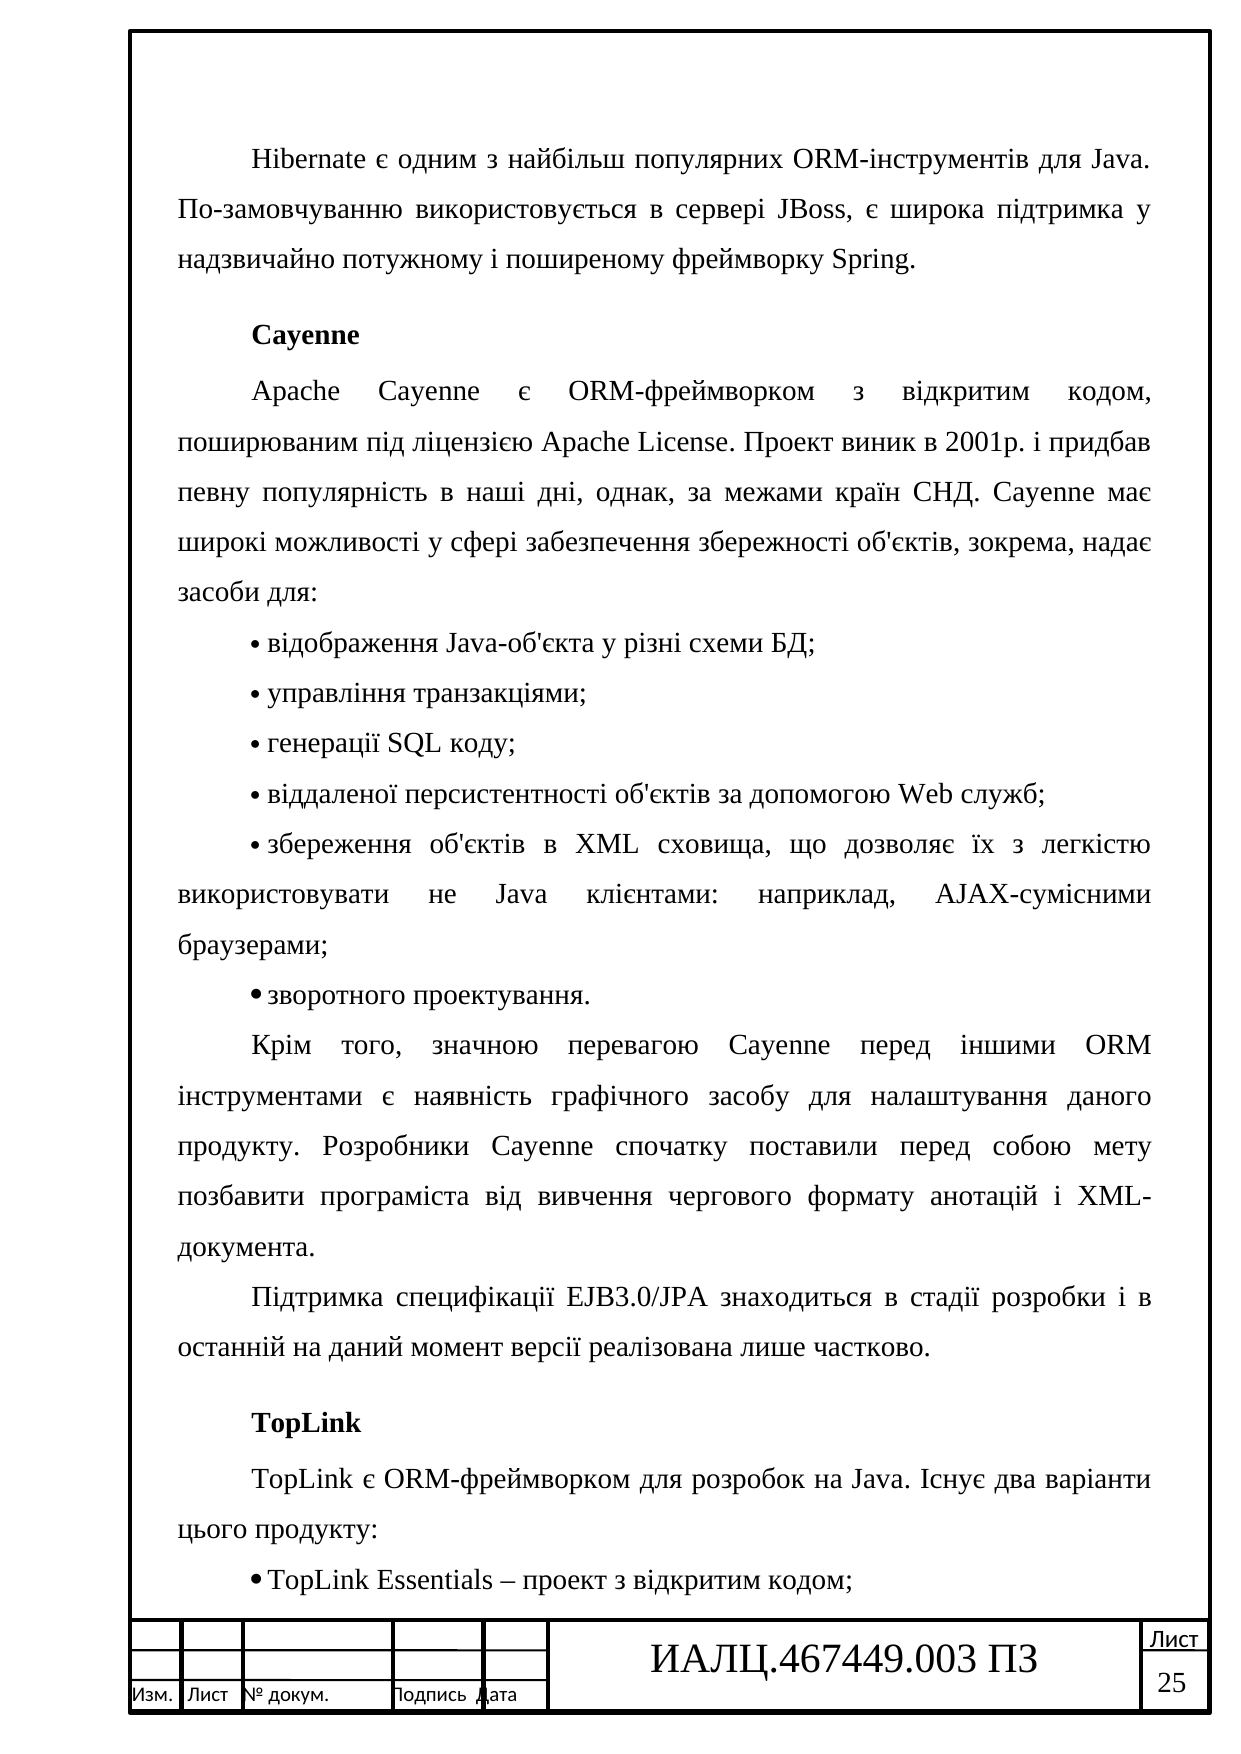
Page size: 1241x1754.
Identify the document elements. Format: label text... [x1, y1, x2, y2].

text Apache Cayenne є ORM-фреймворком з відкритим кодом, поширюваним під ліцензією Apache License. Проект виник в 2001р. і придбав певну популярність в наші дні, однак, за межами країн СНД. Cayenne має широкі можливості у сфері забезпечення збережності об'єктів, зокрема, надає засоби для: [177, 373, 1152, 608]
text Крім того, значною перевагою Cayenne перед іншими ORM інструментами є наявність графічного засобу для налаштування даного продукту. Розробники Cayenne спочатку поставили перед собою мету позбавити програміста від вивчення чергового формату анотацій і XML-документа. [177, 1027, 1152, 1262]
subtitle TopLink [177, 1405, 1152, 1438]
list збереження об'єктів в XML сховища, що дозволяє їх з легкістю використовувати не Java клієнтами: наприклад, AJAX-сумісними браузерами; [177, 826, 1152, 960]
text TopLink є ORM-фреймворком для розробок на Java. Існує два варіанти цього продукту: [177, 1461, 1152, 1545]
list управління транзакціями; [177, 675, 1152, 709]
text Hibernate є одним з найбільш популярних ORM-інструментів для Java. По-замовчуванню використовується в сервері JBoss, є широка підтримка у надзвичайно потужному і поширеному фреймворку Spring. [177, 141, 1152, 275]
text Підтримка специфікації EJB3.0/JPA знаходиться в стадії розробки і в останній на даний момент версії реалізована лише частково. [177, 1279, 1152, 1363]
list генерації SQL коду; [177, 726, 1152, 759]
list відображення Java-об'єкта у різні схеми БД; [177, 625, 1152, 658]
list зворотного проектування. [177, 977, 1152, 1011]
subtitle Cayenne [177, 317, 1152, 350]
list TopLink Essentials – проект з відкритим кодом; [177, 1562, 1152, 1596]
list віддаленої персистентності об'єктів за допомогою Web служб; [177, 776, 1152, 809]
